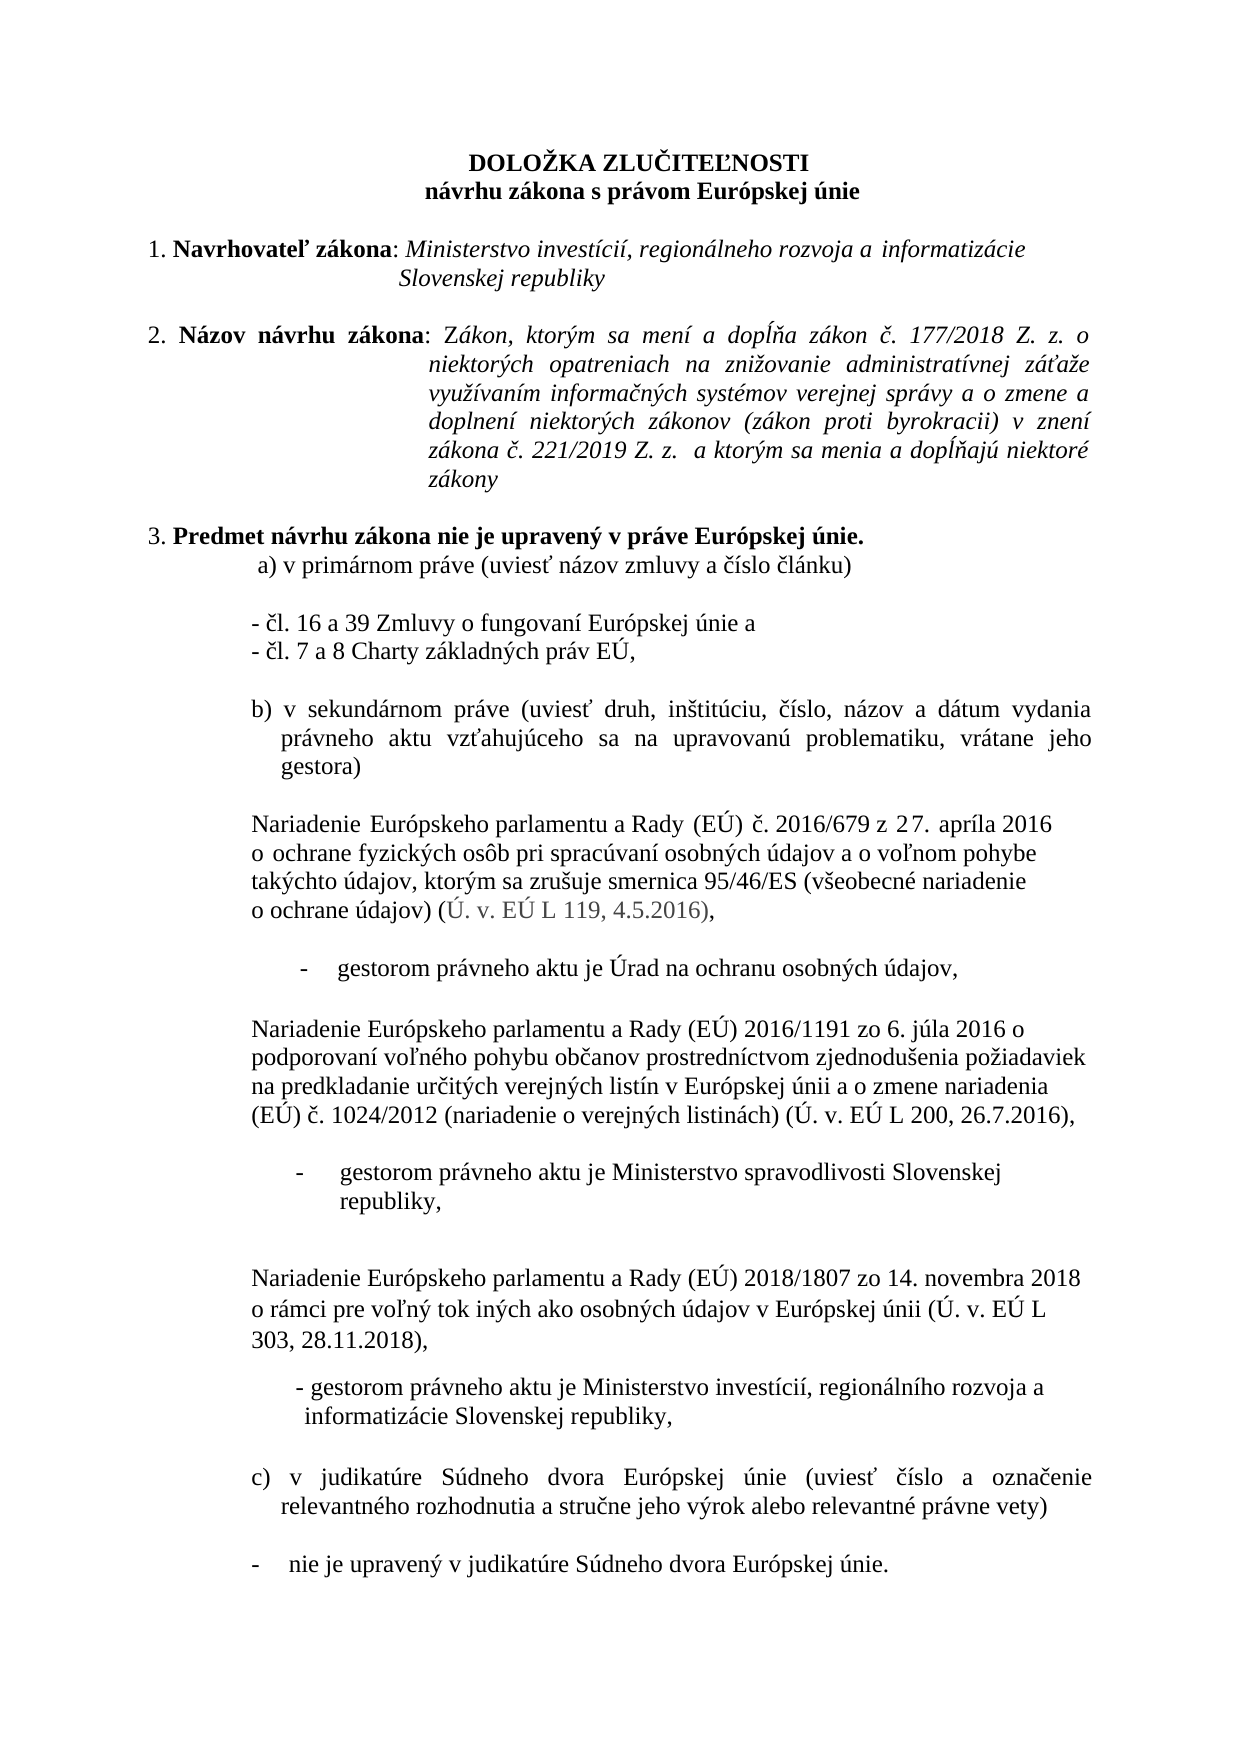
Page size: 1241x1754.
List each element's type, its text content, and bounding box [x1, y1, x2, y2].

text 2. Názov návrhu zákona: Zákon, ktorým sa mení a dopĺňa zákon č. 177/2018 Z. z. o niektorých opatreniach na znižovanie administratívnej záťaže využívaním informačných systémov verejnej správy a o zmene a doplnení niektorých zákonov (zákon proti byrokracii) v znení zákona č. 221/2019 Z. z. a ktorým sa menia a dopĺňajú niektoré zákony [148, 320, 1093, 493]
text - čl. 16 a 39 Zmluvy o fungovaní Európskej únie a [207, 608, 1093, 636]
list nie je upravený v judikatúre Súdneho dvora Európskej únie. [251, 1549, 1093, 1577]
text a) v primárnom práve (uviesť názov zmluvy a číslo článku) [207, 550, 1093, 579]
text - čl. 7 a 8 Charty základných práv EÚ, [207, 636, 1093, 665]
list gestorom právneho aktu je Úrad na ochranu osobných údajov, [299, 953, 1093, 981]
list gestorom právneho aktu je Ministerstvo spravodlivosti Slovenskej republiky, [295, 1157, 1093, 1215]
text Nariadenie Európskeho parlamentu a Rady (EÚ) 2016/1191 zo 6. júla 2016 o podporovaní voľného pohybu občanov prostredníctvom zjednodušenia požiadaviek na predkladanie určitých verejných listín v Európskej únii a o zmene nariadenia (EÚ) č. 1024/2012 (nariadenie o verejných listinách) (Ú. v. EÚ L 200, 26.7.2016), [251, 1014, 1093, 1129]
text DOLOŽKA ZLUČITEĽNOSTI [185, 148, 1093, 176]
text 1. Navrhovateľ zákona: Ministerstvo investícií, regionálneho rozvoja a informatizácie Slovenskej republiky [148, 234, 1093, 291]
list gestorom právneho aktu je Ministerstvo investícií, regionálního rozvoja a informatizácie Slovenskej republiky, [295, 1372, 1093, 1430]
text Nariadenie Európskeho parlamentu a Rady (EÚ) 2018/1807 zo 14. novembra 2018 o rámci pre voľný tok iných ako osobných údajov v Európskej únii (Ú. v. EÚ L 303, 28.11.2018), [251, 1263, 1093, 1353]
text návrhu zákona s právom Európskej únie [192, 176, 1093, 205]
text Nariadenie Európskeho parlamentu a Rady (EÚ) č. 2016/679 z 27. apríla 2016 o ochrane fyzických osôb pri spracúvaní osobných údajov a o voľnom pohybe takýchto údajov, ktorým sa zrušuje smernica 95/46/ES (všeobecné nariadenie o ochrane údajov) (Ú. v. EÚ L 119, 4.5.2016), [251, 809, 1093, 924]
text 3. Predmet návrhu zákona nie je upravený v práve Európskej únie. [148, 521, 1093, 550]
text b) v sekundárnom práve (uviesť druh, inštitúciu, číslo, názov a dátum vydania právneho aktu vzťahujúceho sa na upravovanú problematiku, vrátane jeho gestora) [251, 694, 1093, 780]
text c) v judikatúre Súdneho dvora Európskej únie (uviesť číslo a označenie relevantného rozhodnutia a stručne jeho výrok alebo relevantné právne vety) [251, 1462, 1093, 1520]
